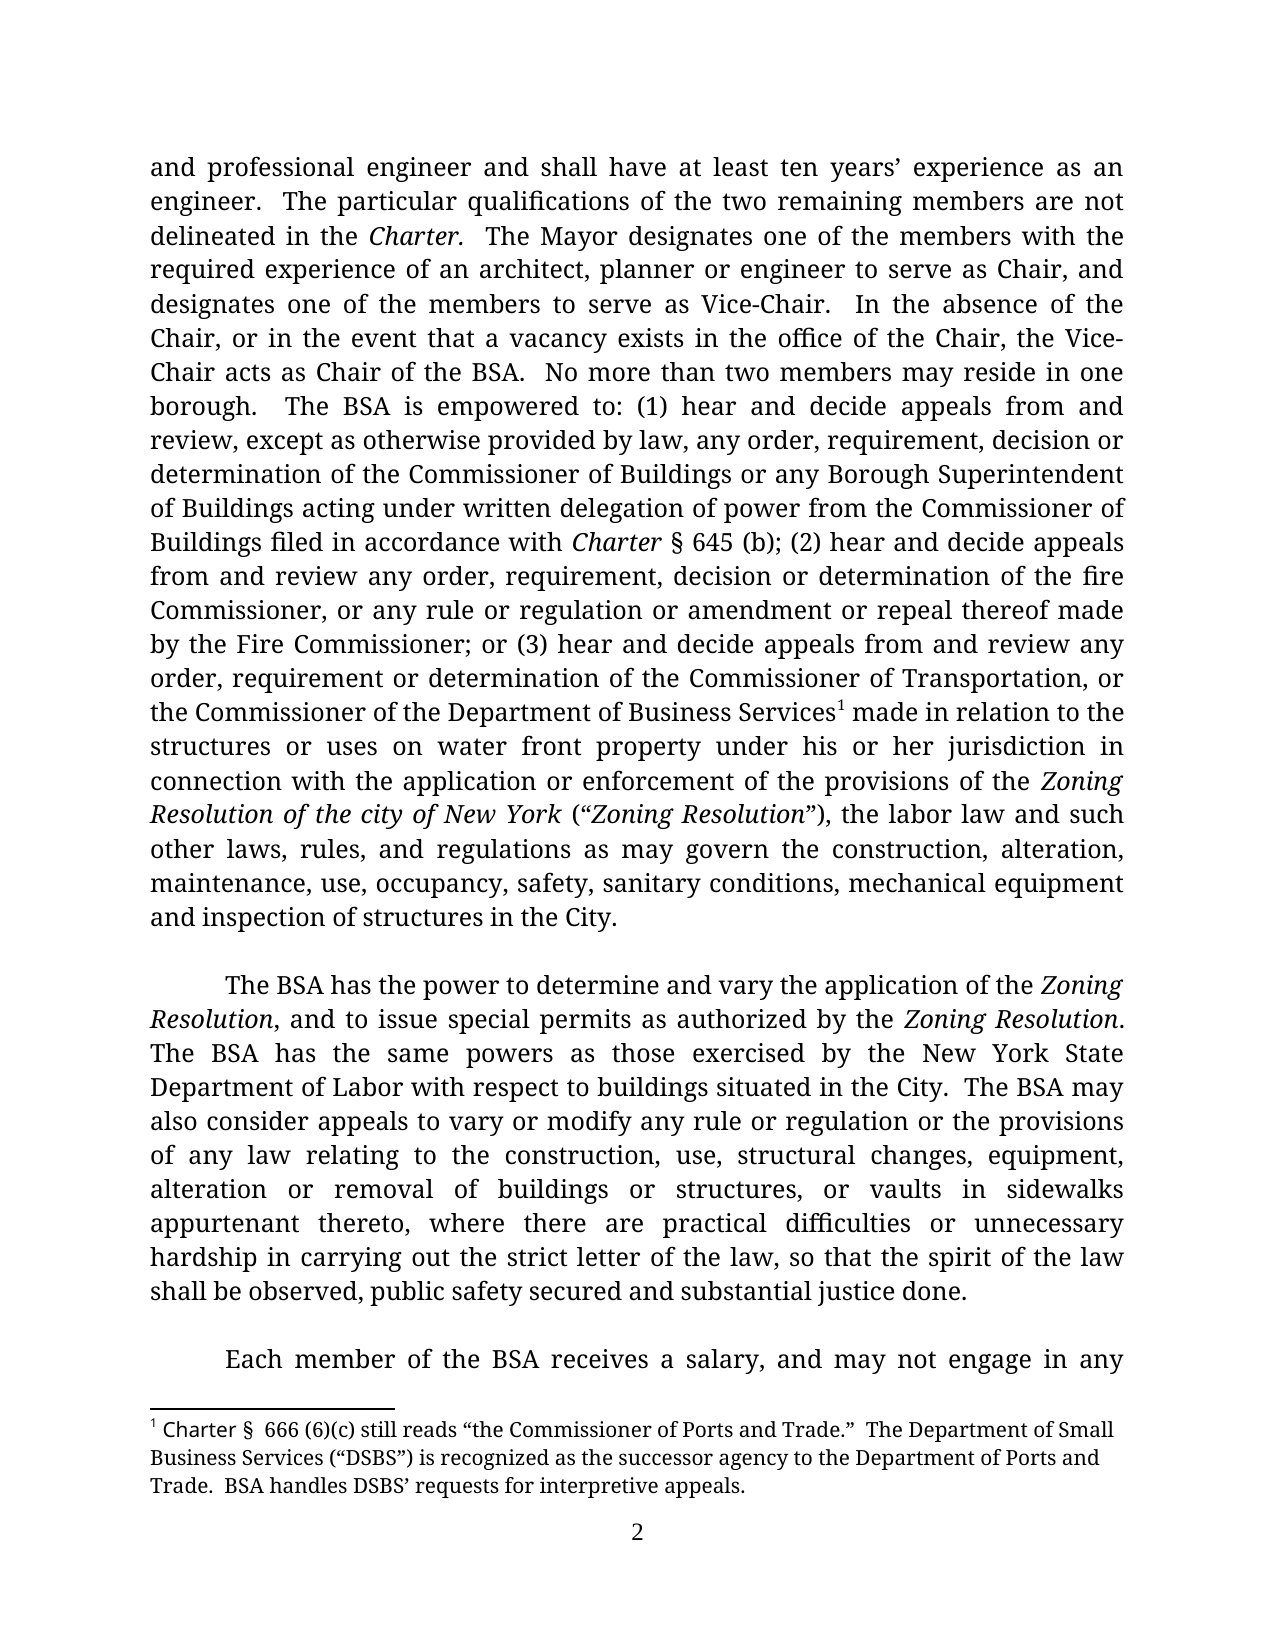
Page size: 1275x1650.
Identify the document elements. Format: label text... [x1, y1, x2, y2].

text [150, 1342, 1125, 1376]
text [150, 150, 1125, 933]
text The BSA has the power to determine and vary the application of the Zoning Resolution, and to issue special permits as authorized by the Zoning Resolution. The BSA has the same powers as those exercised by the New York State Department of Labor with respect to buildings situated in the City. The BSA may also consider appeals to vary or modify any rule or regulation or the provisions of any law relating to the construction, use, structural changes, equipment, alteration or removal of buildings or structures, or vaults in sidewalks appurtenant thereto, where there are practical difficulties or unnecessary hardship in carrying out the strict letter of the law, so that the spirit of the law shall be observed, public safety secured and substantial justice done. [150, 967, 1125, 1308]
